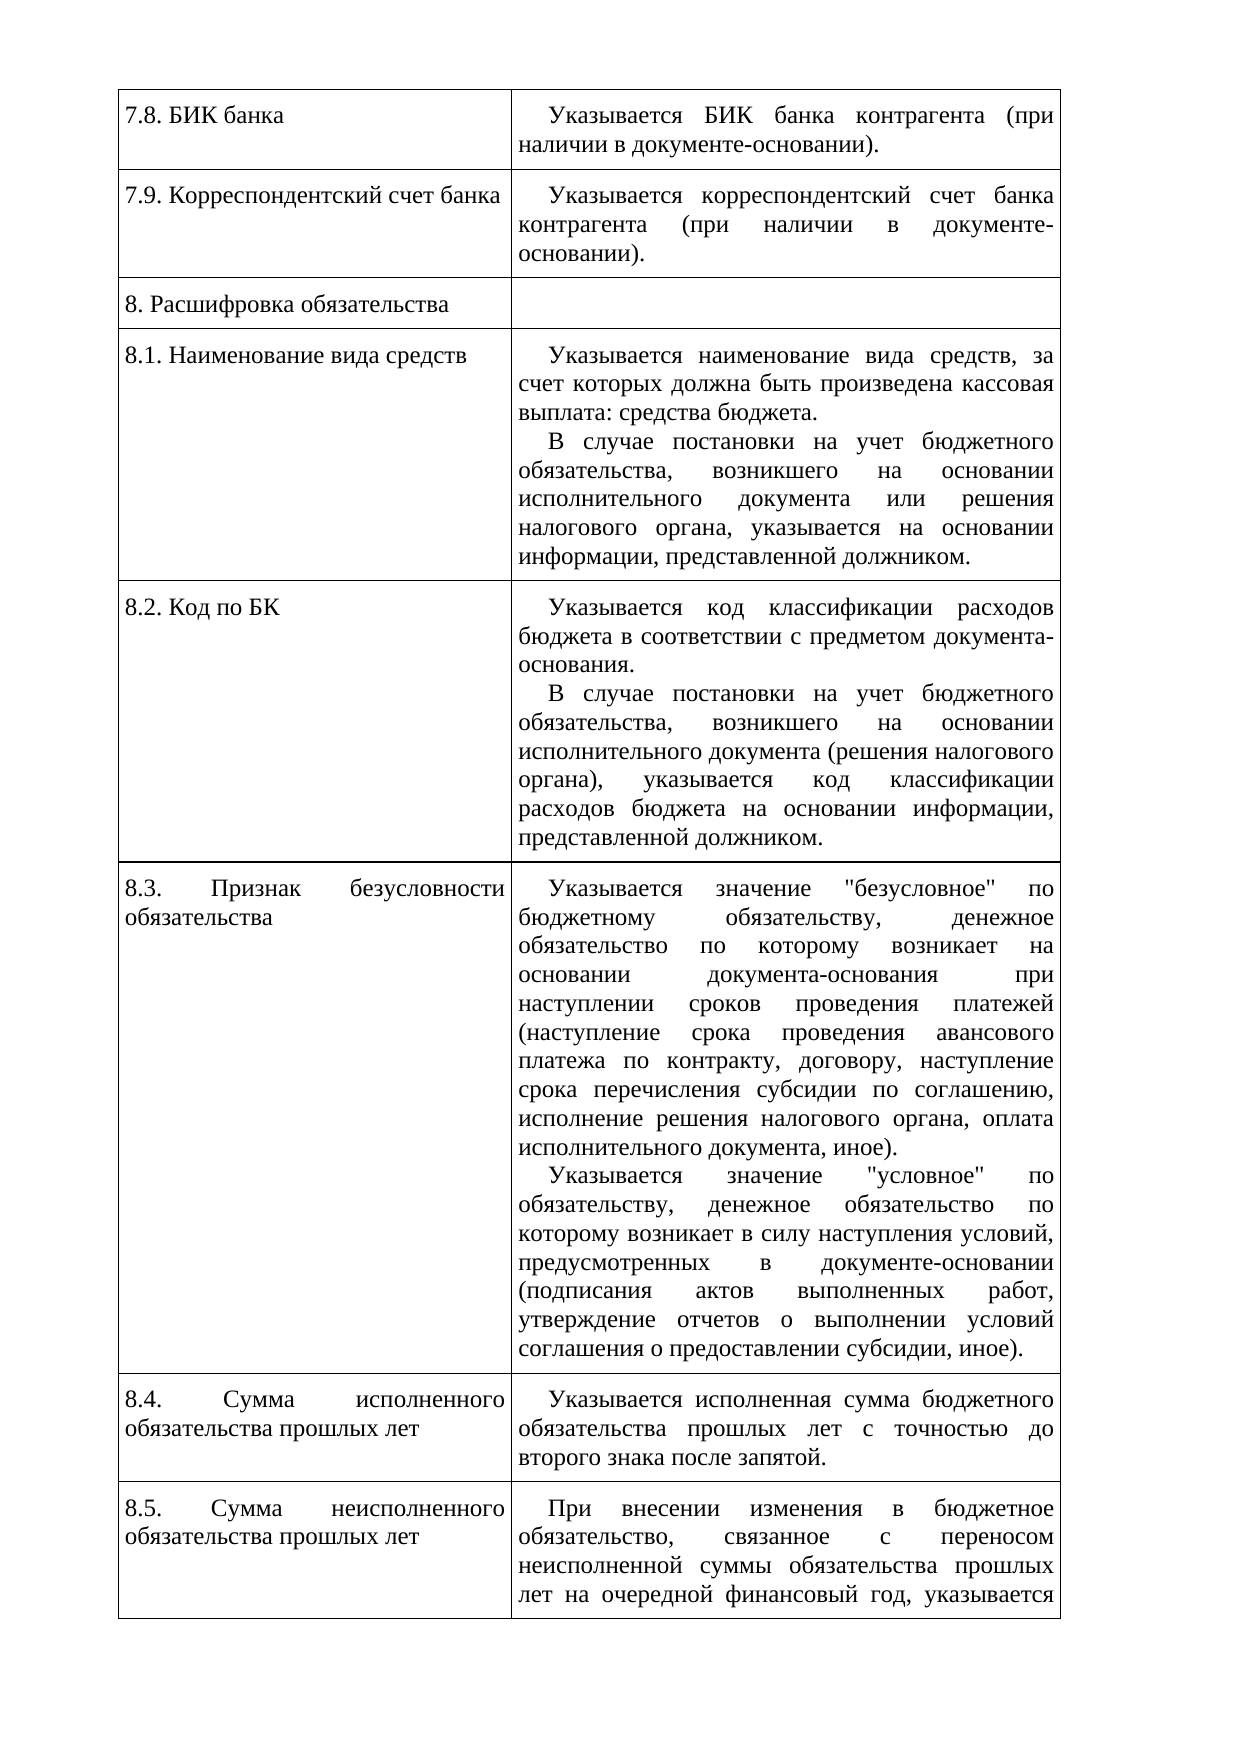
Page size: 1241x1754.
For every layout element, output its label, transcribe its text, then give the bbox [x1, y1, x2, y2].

table_cell 8.4. Сумма исполненного обязательства прошлых лет [119, 1374, 511, 1481]
table_cell 8. Расшифровка обязательства [119, 278, 511, 328]
table_cell 7.8. БИК банка [119, 90, 511, 168]
table_cell Указывается значение "безусловное" по бюджетному обязательству, денежное обязательство по которому возникает на основании документа-основания при наступлении сроков проведения платежей (наступление срока проведения авансового платежа по контракту, договору, наступление срока перечисления субсидии по соглашению, исполнение решения налогового органа, оплата исполнительного документа, иное). Указывается значение "условное" по обязательству, денежное обязательство по которому возникает в силу наступления условий, предусмотренных в документе-основании (подписания актов выполненных работ, утверждение отчетов о выполнении условий соглашения о предоставлении субсидии, иное). [512, 863, 1060, 1372]
table_cell Указывается код классификации расходов бюджета в соответствии с предметом документа-основания. В случае постановки на учет бюджетного обязательства, возникшего на основании исполнительного документа (решения налогового органа), указывается код классификации расходов бюджета на основании информации, представленной должником. [512, 581, 1060, 861]
table_cell 8.2. Код по БК [119, 581, 511, 861]
table_cell Указывается корреспондентский счет банка контрагента (при наличии в документе-основании). [512, 170, 1060, 277]
table_cell 8.1. Наименование вида средств [119, 329, 511, 580]
table_cell [512, 278, 1060, 328]
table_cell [119, 1482, 511, 1618]
table_cell 7.9. Корреспондентский счет банка [119, 170, 511, 277]
table_cell Указывается наименование вида средств, за счет которых должна быть произведена кассовая выплата: средства бюджета. В случае постановки на учет бюджетного обязательства, возникшего на основании исполнительного документа или решения налогового органа, указывается на основании информации, представленной должником. [512, 329, 1060, 580]
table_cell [512, 1482, 1060, 1618]
table_cell 8.3. Признак безусловности обязательства [119, 863, 511, 1372]
table_cell Указывается БИК банка контрагента (при наличии в документе-основании). [512, 90, 1060, 168]
table_cell Указывается исполненная сумма бюджетного обязательства прошлых лет с точностью до второго знака после запятой. [512, 1374, 1060, 1481]
